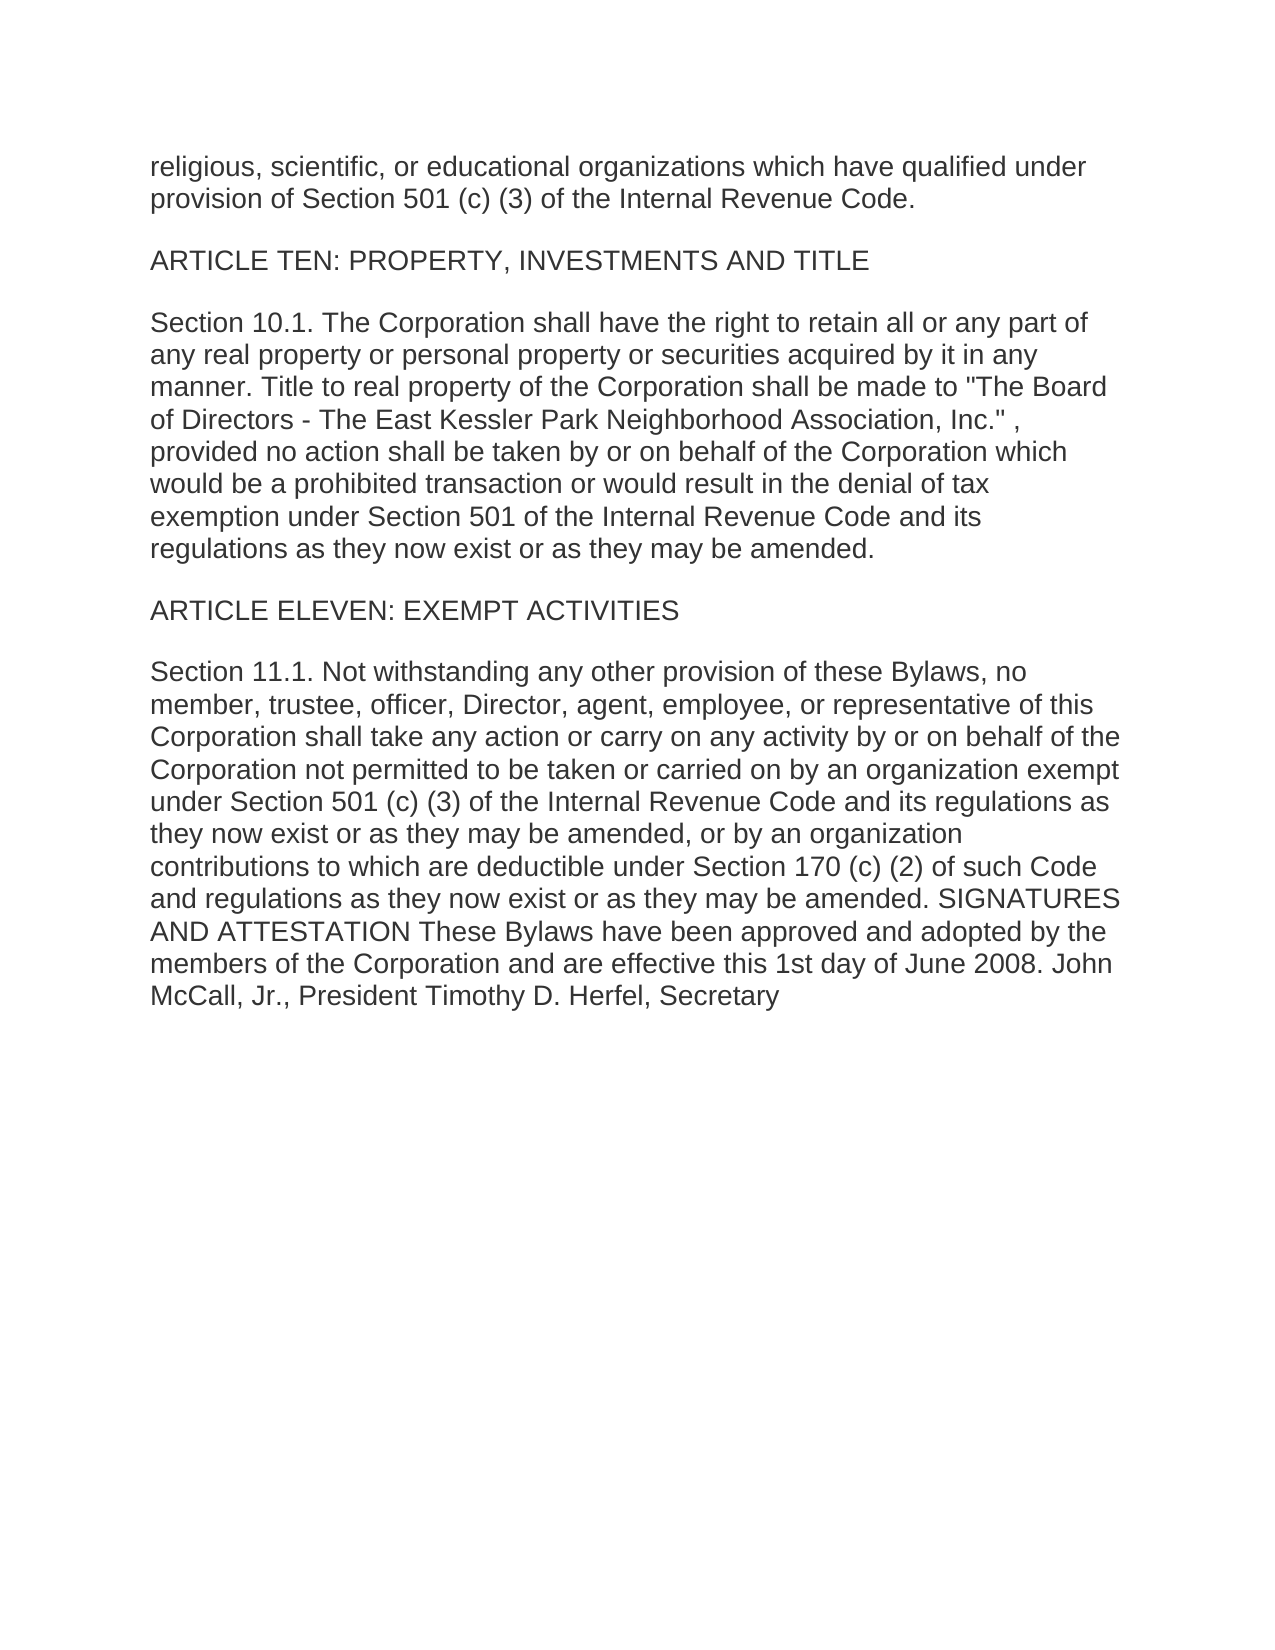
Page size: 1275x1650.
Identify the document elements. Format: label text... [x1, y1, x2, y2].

text ARTICLE TEN: PROPERTY, INVESTMENTS AND TITLE [150, 244, 1125, 276]
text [150, 150, 1125, 215]
text Section 10.1. The Corporation shall have the right to retain all or any part of any real property or personal property or securities acquired by it in any manner. Title to real property of the Corporation shall be made to "The Board of Directors - The East Kessler Park Neighborhood Association, Inc." , provided no action shall be taken by or on behalf of the Corporation which would be a prohibited transaction or would result in the denial of tax exemption under Section 501 of the Internal Revenue Code and its regulations as they now exist or as they may be amended. [150, 306, 1125, 565]
text Section 11.1. Not withstanding any other provision of these Bylaws, no member, trustee, officer, Director, agent, employee, or representative of this Corporation shall take any action or carry on any activity by or on behalf of the Corporation not permitted to be taken or carried on by an organization exempt under Section 501 (c) (3) of the Internal Revenue Code and its regulations as they now exist or as they may be amended, or by an organization contributions to which are deductible under Section 170 (c) (2) of such Code and regulations as they now exist or as they may be amended. SIGNATURES AND ATTESTATION These Bylaws have been approved and adopted by the members of the Corporation and are effective this 1st day of June 2008. John McCall, Jr., President Timothy D. Herfel, Secretary [150, 655, 1125, 1012]
text ARTICLE ELEVEN: EXEMPT ACTIVITIES [150, 594, 1125, 626]
